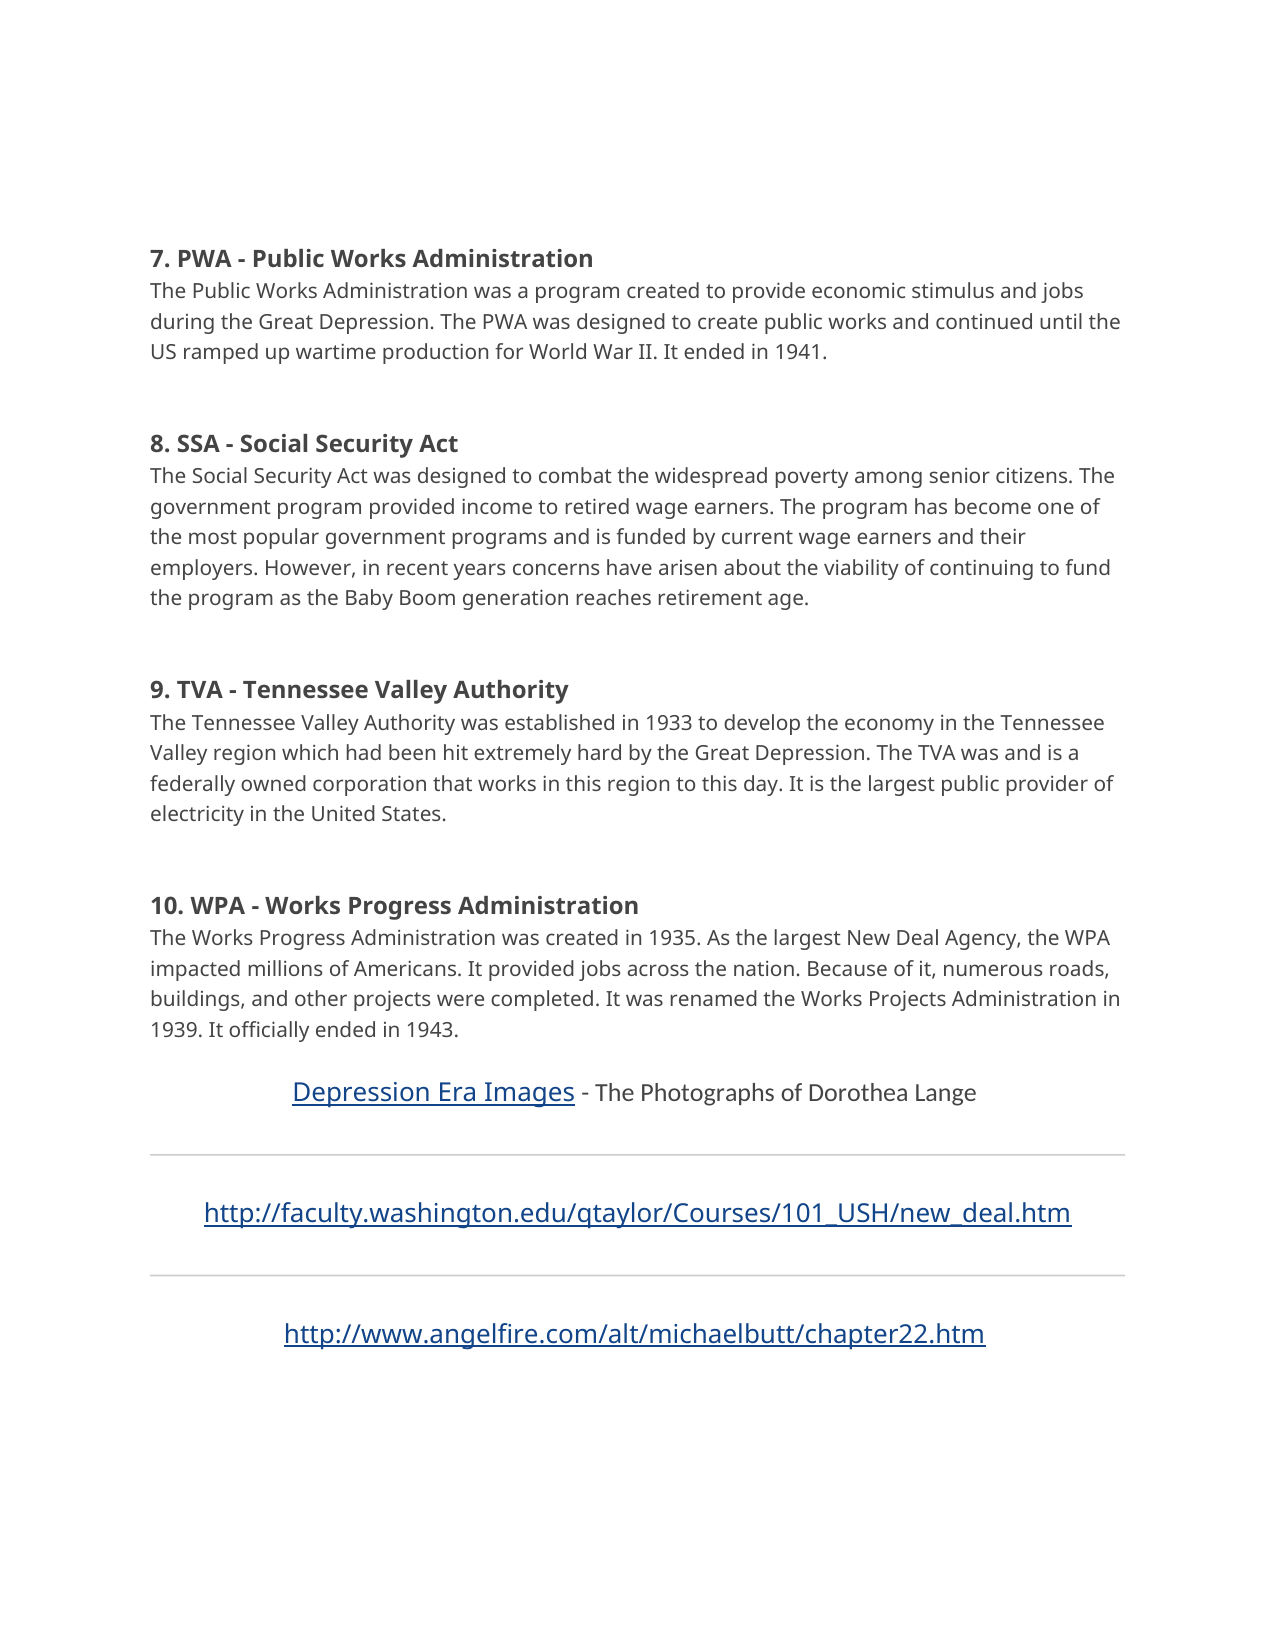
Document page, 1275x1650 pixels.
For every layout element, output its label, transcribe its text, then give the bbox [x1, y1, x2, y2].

text 10. WPA - Works Progress Administration [150, 889, 1125, 921]
text http://faculty.washington.edu/qtaylor/Courses/101_USH/new_deal.htm [150, 1194, 1125, 1261]
text 7. PWA - Public Works Administration [150, 242, 1125, 274]
text The Works Progress Administration was created in 1935. As the largest New Deal Agency, the WPA impacted millions of Americans. It provided jobs across the nation. Because of it, numerous roads, buildings, and other projects were completed. It was renamed the Works Projects Administration in 1939. It officially ended in 1943. [150, 921, 1125, 1043]
text The Social Security Act was designed to combat the widespread poverty among senior citizens. The government program provided income to retired wage earners. The program has become one of the most popular government programs and is funded by current wage earners and their employers. However, in recent years concerns have arisen about the viability of continuing to fund the program as the Baby Boom generation reaches retirement age. [150, 459, 1125, 612]
text The Public Works Administration was a program created to provide economic stimulus and jobs during the Great Depression. The PWA was designed to create public works and continued until the US ramped up wartime production for World War II. It ended in 1941. [150, 274, 1125, 366]
text http://www.angelfire.com/alt/michaelbutt/chapter22.htm [150, 1315, 1125, 1351]
text Depression Era Images - The Photographs of Dorothea Lange [150, 1074, 1125, 1140]
text The Tennessee Valley Authority was established in 1933 to develop the economy in the Tennessee Valley region which had been hit extremely hard by the Great Depression. The TVA was and is a federally owned corporation that works in this region to this day. It is the largest public provider of electricity in the United States. [150, 706, 1125, 828]
text 8. SSA - Social Security Act [150, 427, 1125, 459]
text 9. TVA - Tennessee Valley Authority [150, 673, 1125, 706]
